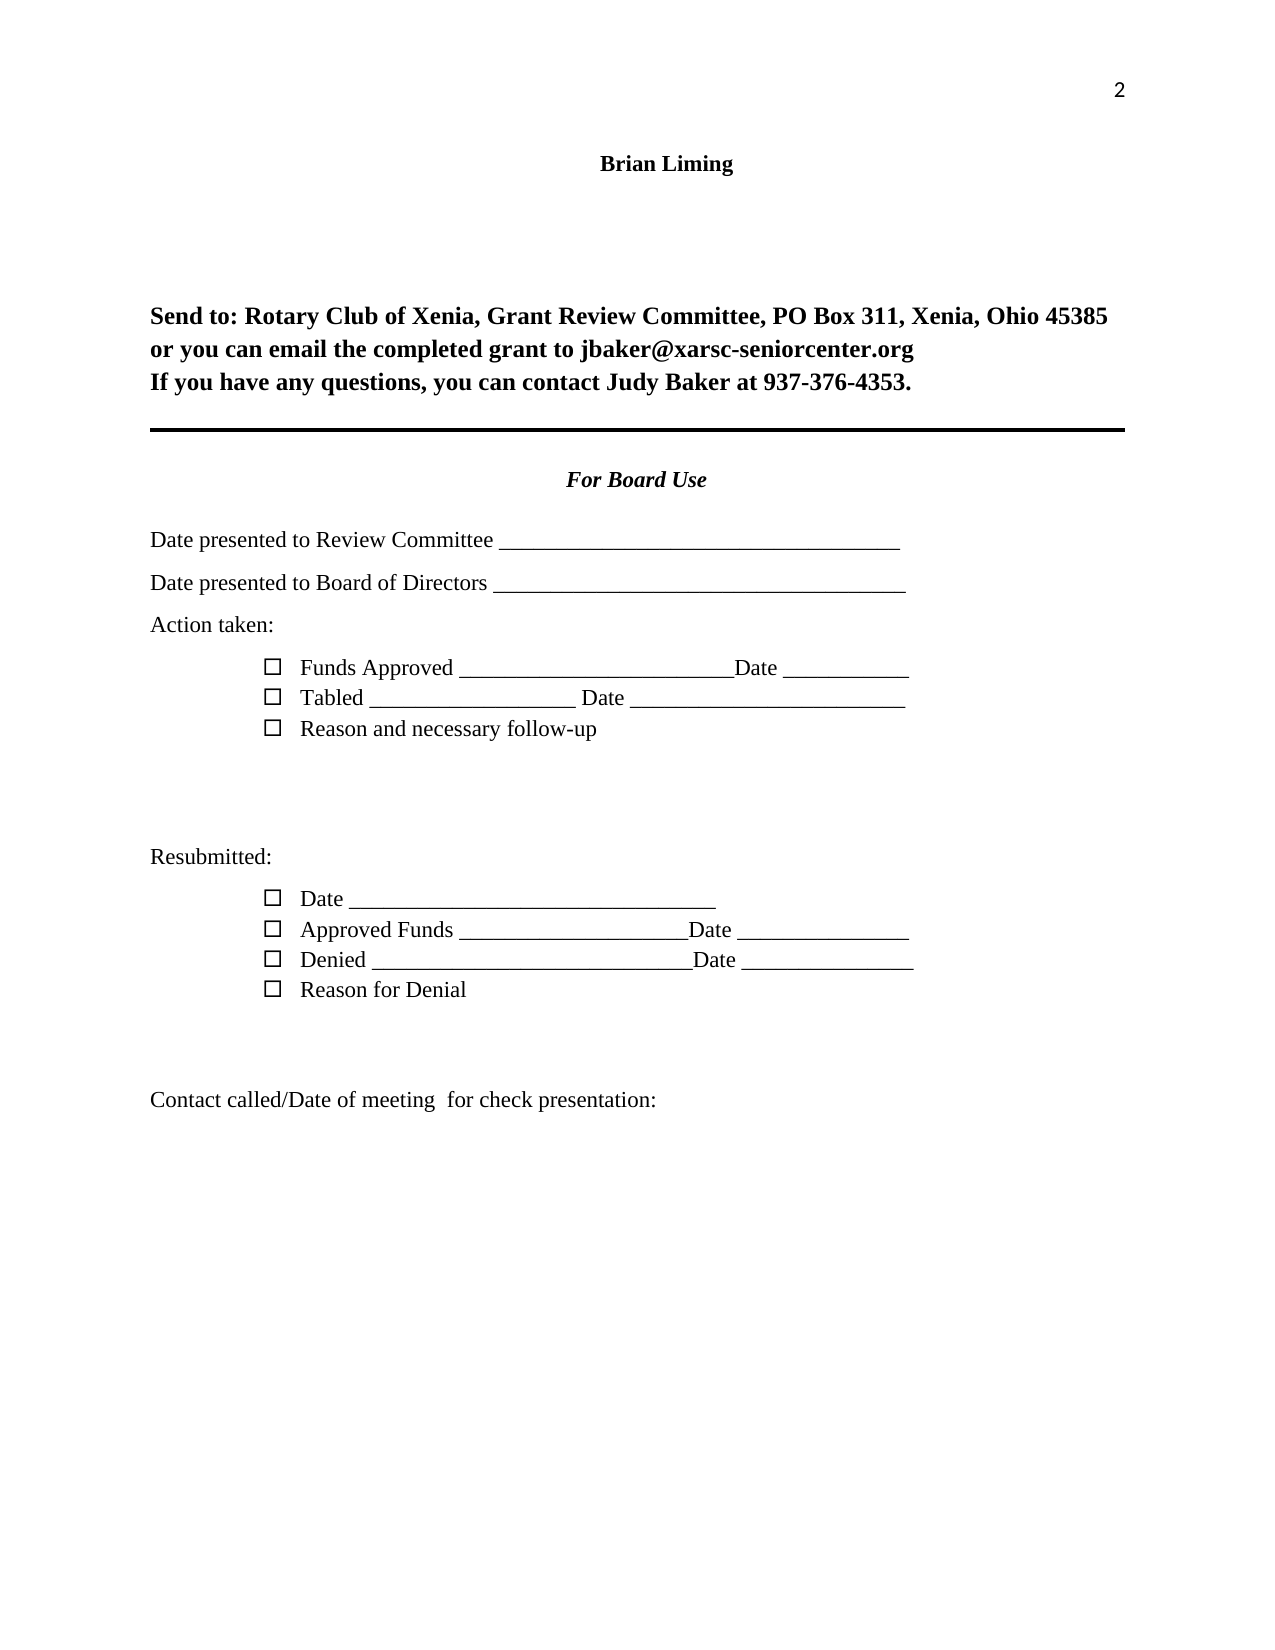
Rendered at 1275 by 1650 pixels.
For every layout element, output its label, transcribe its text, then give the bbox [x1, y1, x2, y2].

text Contact called/Date of meeting for check presentation: [150, 1087, 1125, 1113]
list Approved Funds ____________________Date _______________ [262, 916, 1125, 942]
text Action taken: [150, 612, 1125, 638]
text If you have any questions, you can contact Judy Baker at 937-376-4353. [150, 367, 1125, 396]
list Date ________________________________ [262, 886, 1125, 912]
text Send to: Rotary Club of Xenia, Grant Review Committee, PO Box 311, Xenia, Ohio 45385 or you can email the completed grant to jbaker@xarsc-seniorcenter.org [150, 301, 1125, 363]
text Date presented to Review Committee ___________________________________ [150, 526, 1125, 552]
list Denied ____________________________Date _______________ [262, 946, 1125, 972]
list Funds Approved ________________________Date ___________ [262, 654, 1125, 681]
text Date presented to Board of Directors ____________________________________ [150, 569, 1125, 595]
text Resubmitted: [150, 843, 1125, 869]
list Reason and necessary follow-up [262, 715, 1125, 741]
list Reason for Denial [262, 976, 1125, 1002]
list Tabled __________________ Date ________________________ [262, 684, 1125, 711]
text For Board Use [150, 466, 1125, 492]
list Brian Liming [600, 150, 1125, 176]
